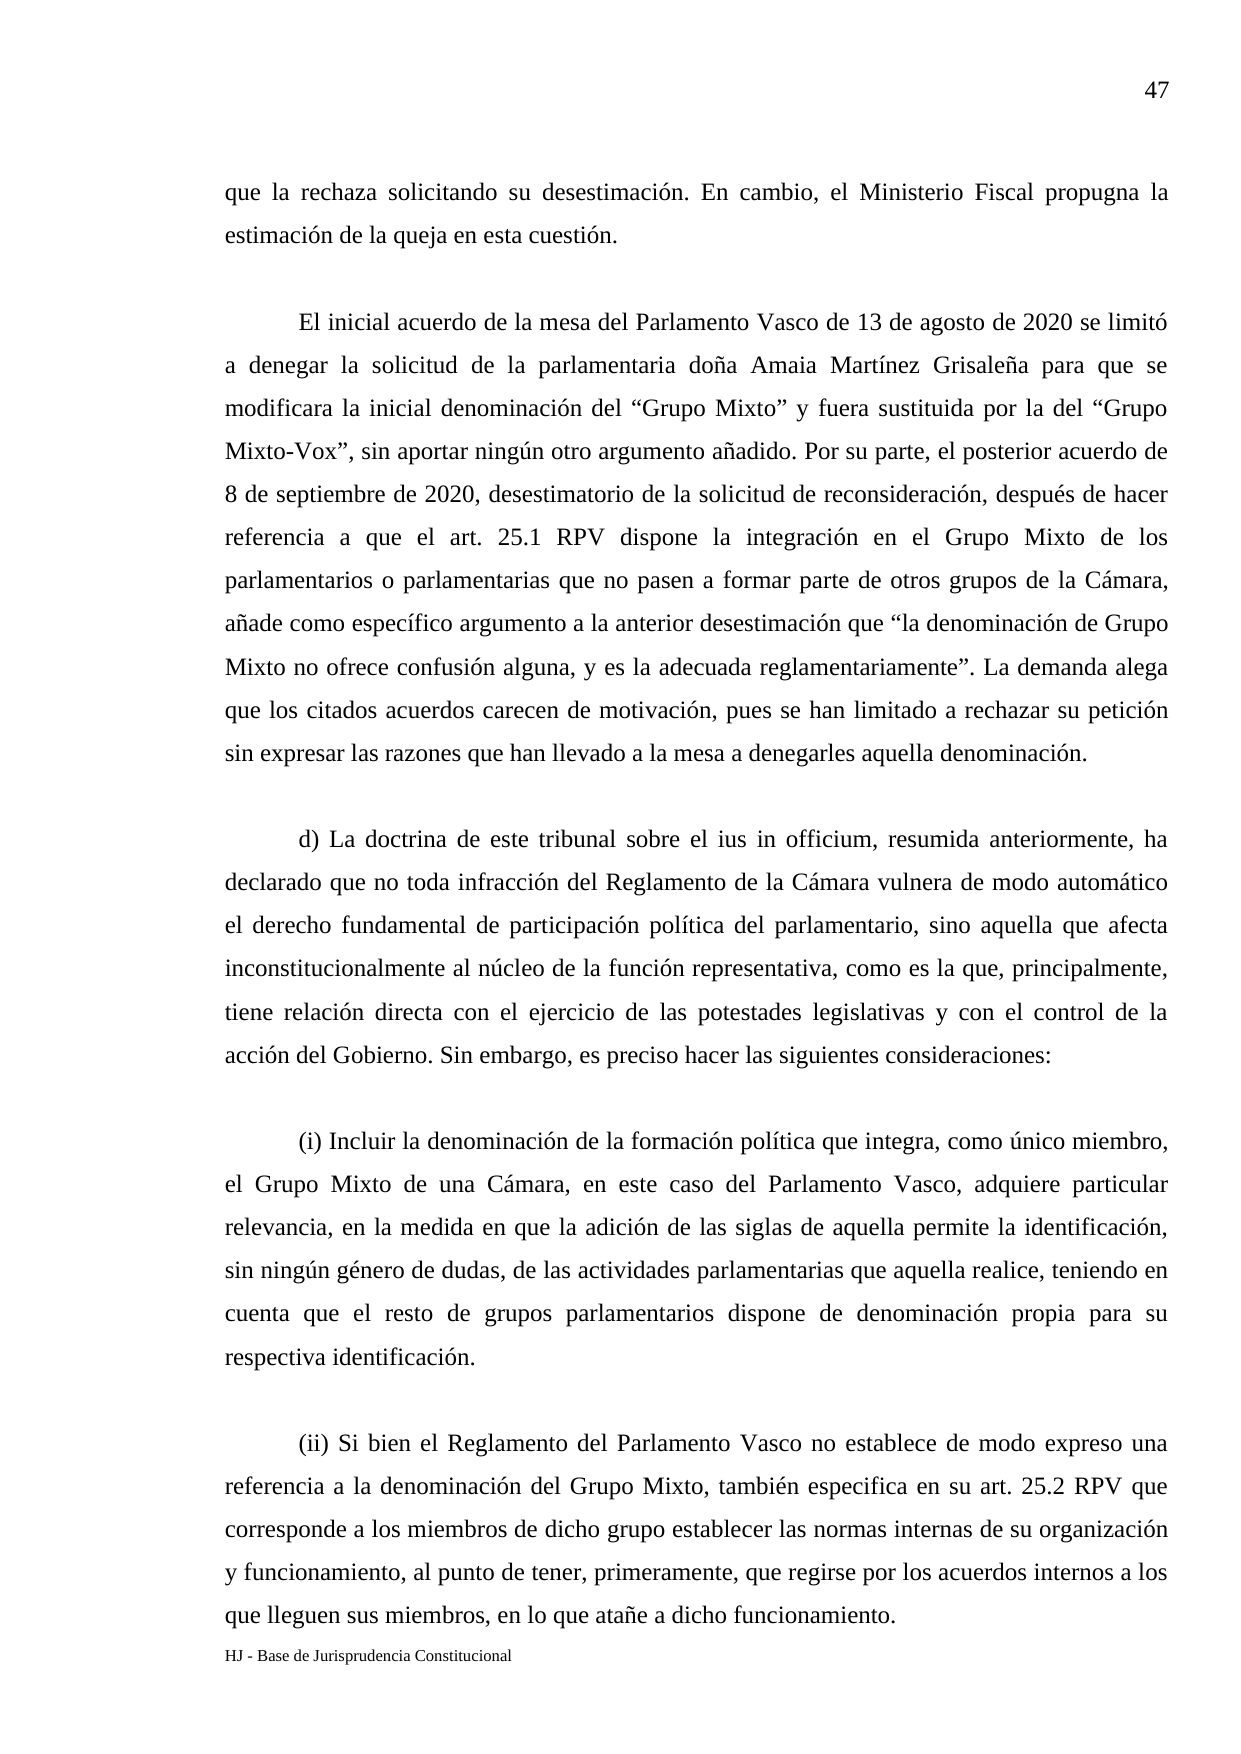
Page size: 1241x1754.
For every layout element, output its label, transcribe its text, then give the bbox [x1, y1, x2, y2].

text d) La doctrina de este tribunal sobre el ius in officium, resumida anteriormente, ha declarado que no toda infracción del Reglamento de la Cámara vulnera de modo automático el derecho fundamental de participación política del parlamentario, sino aquella que afecta inconstitucionalmente al núcleo de la función representativa, como es la que, principalmente, tiene relación directa con el ejercicio de las potestades legislativas y con el control de la acción del Gobierno. Sin embargo, es preciso hacer las siguientes consideraciones: [224, 824, 1169, 1068]
text (i) Incluir la denominación de la formación política que integra, como único miembro, el Grupo Mixto de una Cámara, en este caso del Parlamento Vasco, adquiere particular relevancia, en la medida en que la adición de las siglas de aquella permite la identificación, sin ningún género de dudas, de las actividades parlamentarias que aquella realice, teniendo en cuenta que el resto de grupos parlamentarios dispone de denominación propia para su respectiva identificación. [224, 1126, 1169, 1370]
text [224, 177, 1169, 249]
text El inicial acuerdo de la mesa del Parlamento Vasco de 13 de agosto de 2020 se limitó a denegar la solicitud de la parlamentaria doña Amaia Martínez Grisaleña para que se modificara la inicial denominación del “Grupo Mixto” y fuera sustituida por la del “Grupo Mixto-Vox”, sin aportar ningún otro argumento añadido. Por su parte, el posterior acuerdo de 8 de septiembre de 2020, desestimatorio de la solicitud de reconsideración, después de hacer referencia a que el art. 25.1 RPV dispone la integración en el Grupo Mixto de los parlamentarios o parlamentarias que no pasen a formar parte de otros grupos de la Cámara, añade como específico argumento a la anterior desestimación que “la denominación de Grupo Mixto no ofrece confusión alguna, y es la adecuada reglamentariamente”. La demanda alega que los citados acuerdos carecen de motivación, pues se han limitado a rechazar su petición sin expresar las razones que han llevado a la mesa a denegarles aquella denominación. [224, 307, 1169, 767]
text (ii) Si bien el Reglamento del Parlamento Vasco no establece de modo expreso una referencia a la denominación del Grupo Mixto, también especifica en su art. 25.2 RPV que corresponde a los miembros de dicho grupo establecer las normas internas de su organización y funcionamiento, al punto de tener, primeramente, que regirse por los acuerdos internos a los que lleguen sus miembros, en lo que atañe a dicho funcionamiento. [224, 1428, 1169, 1629]
